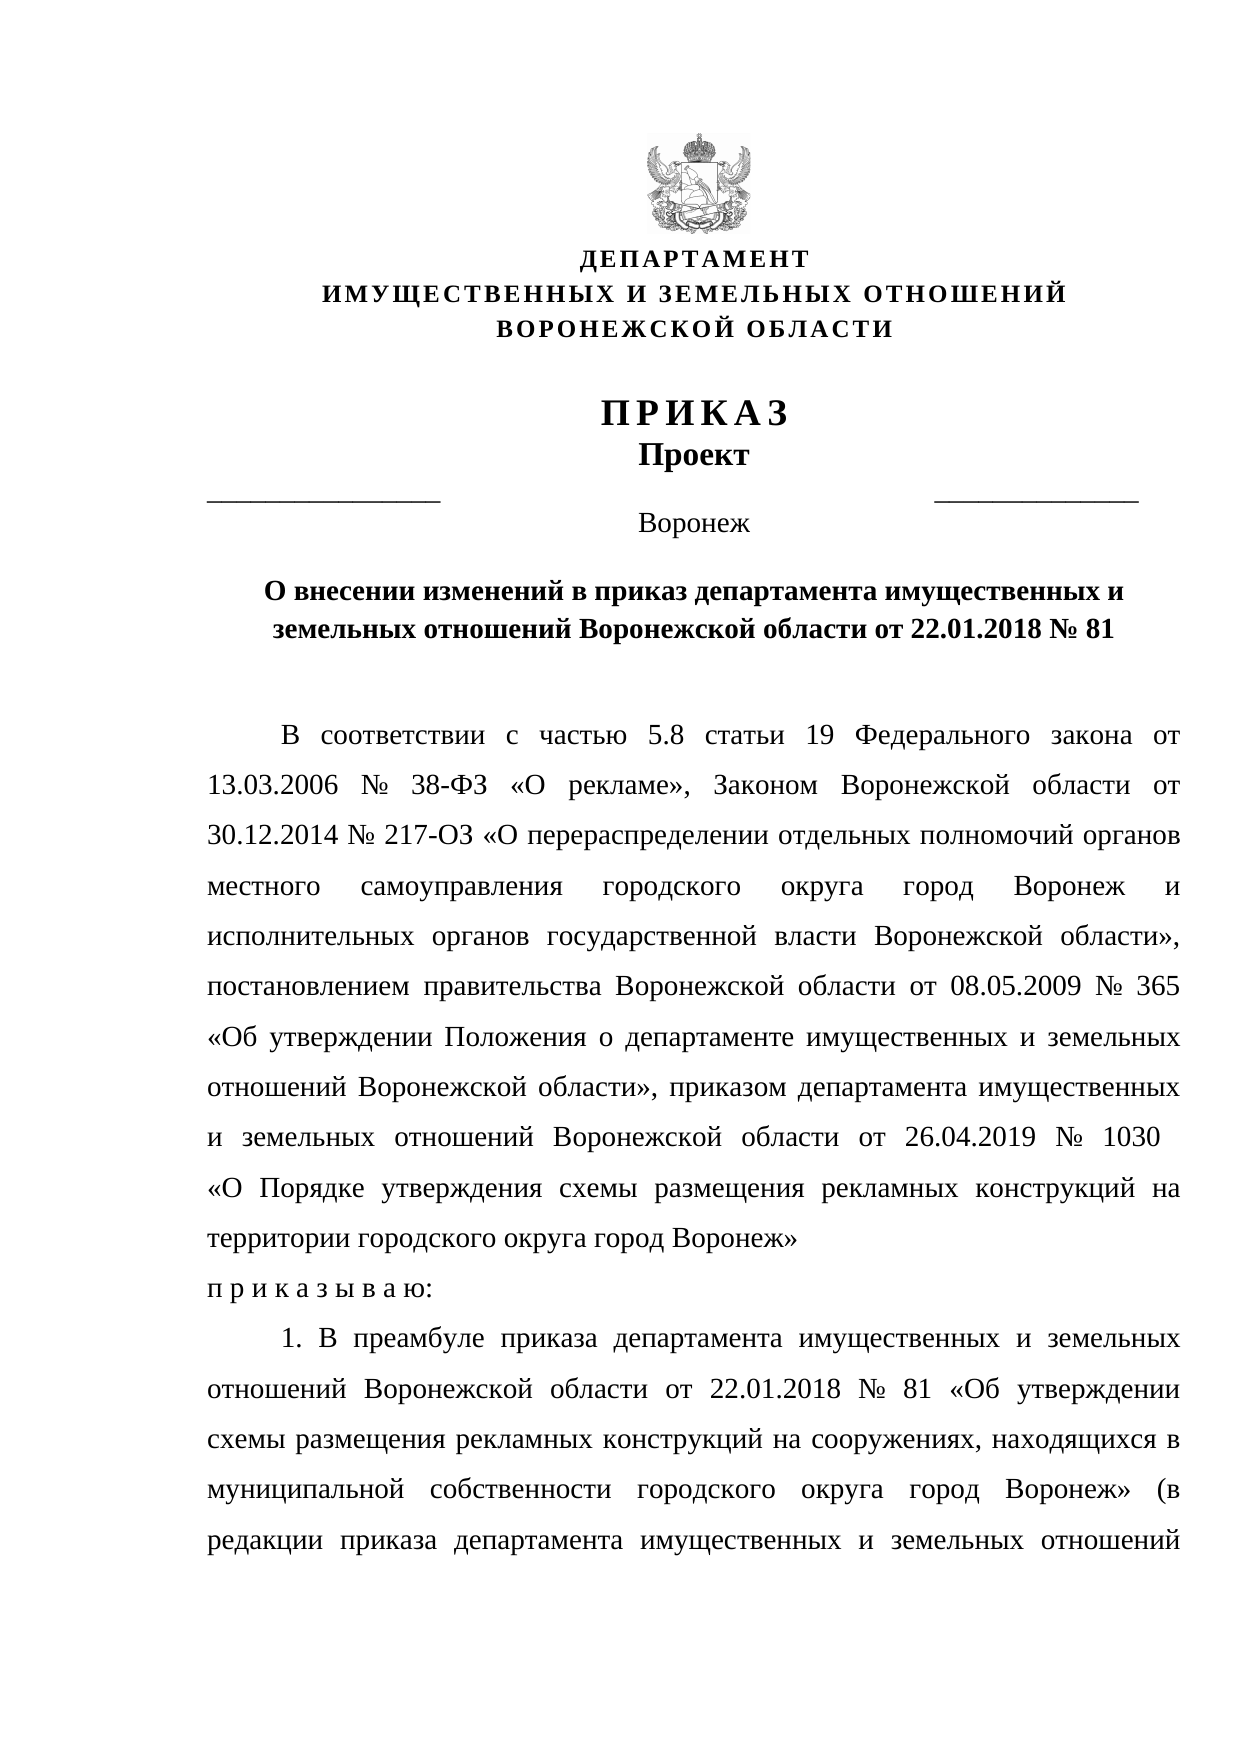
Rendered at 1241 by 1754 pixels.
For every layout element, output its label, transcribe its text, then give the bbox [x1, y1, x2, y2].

text Проект [207, 434, 1181, 472]
title О внесении изменений в приказ департамента имущественных и земельных отношений Воронежской области от 22.01.2018 № 81 [207, 573, 1181, 645]
subtitle ВОРОНЕЖСКОЙ ОБЛАСТИ [207, 319, 1181, 342]
text ________________ ______________ [207, 472, 1181, 506]
text В соответствии с частью 5.8 статьи 19 Федерального закона от 13.03.2006 № 38-ФЗ «О рекламе», Законом Воронежской области от 30.12.2014 № 217-ОЗ «О перераспределении отдельных полномочий органов местного самоуправления городского округа город Воронеж и исполнительных органов государственной власти Воронежской области», постановлением правительства Воронежской области от 08.05.2009 № 365 «Об утверждении Положения о департаменте имущественных и земельных отношений Воронежской области», приказом департамента имущественных и земельных отношений Воронежской области от 26.04.2019 № 1030 «О Порядке утверждения схемы размещения рекламных конструкций на территории городского округа город Воронеж» [207, 717, 1181, 1253]
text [207, 1321, 1181, 1555]
subtitle ДЕПАРТАМЕНТ [207, 249, 1181, 272]
text ПРИКАЗ [207, 391, 1181, 434]
text Воронеж [207, 506, 1181, 539]
subtitle ИМУЩЕСТВЕННЫХ И ЗЕМЕЛЬНЫХ ОТНОШЕНИЙ [207, 284, 1181, 307]
text п р и к а з ы в а ю: [207, 1270, 1181, 1304]
